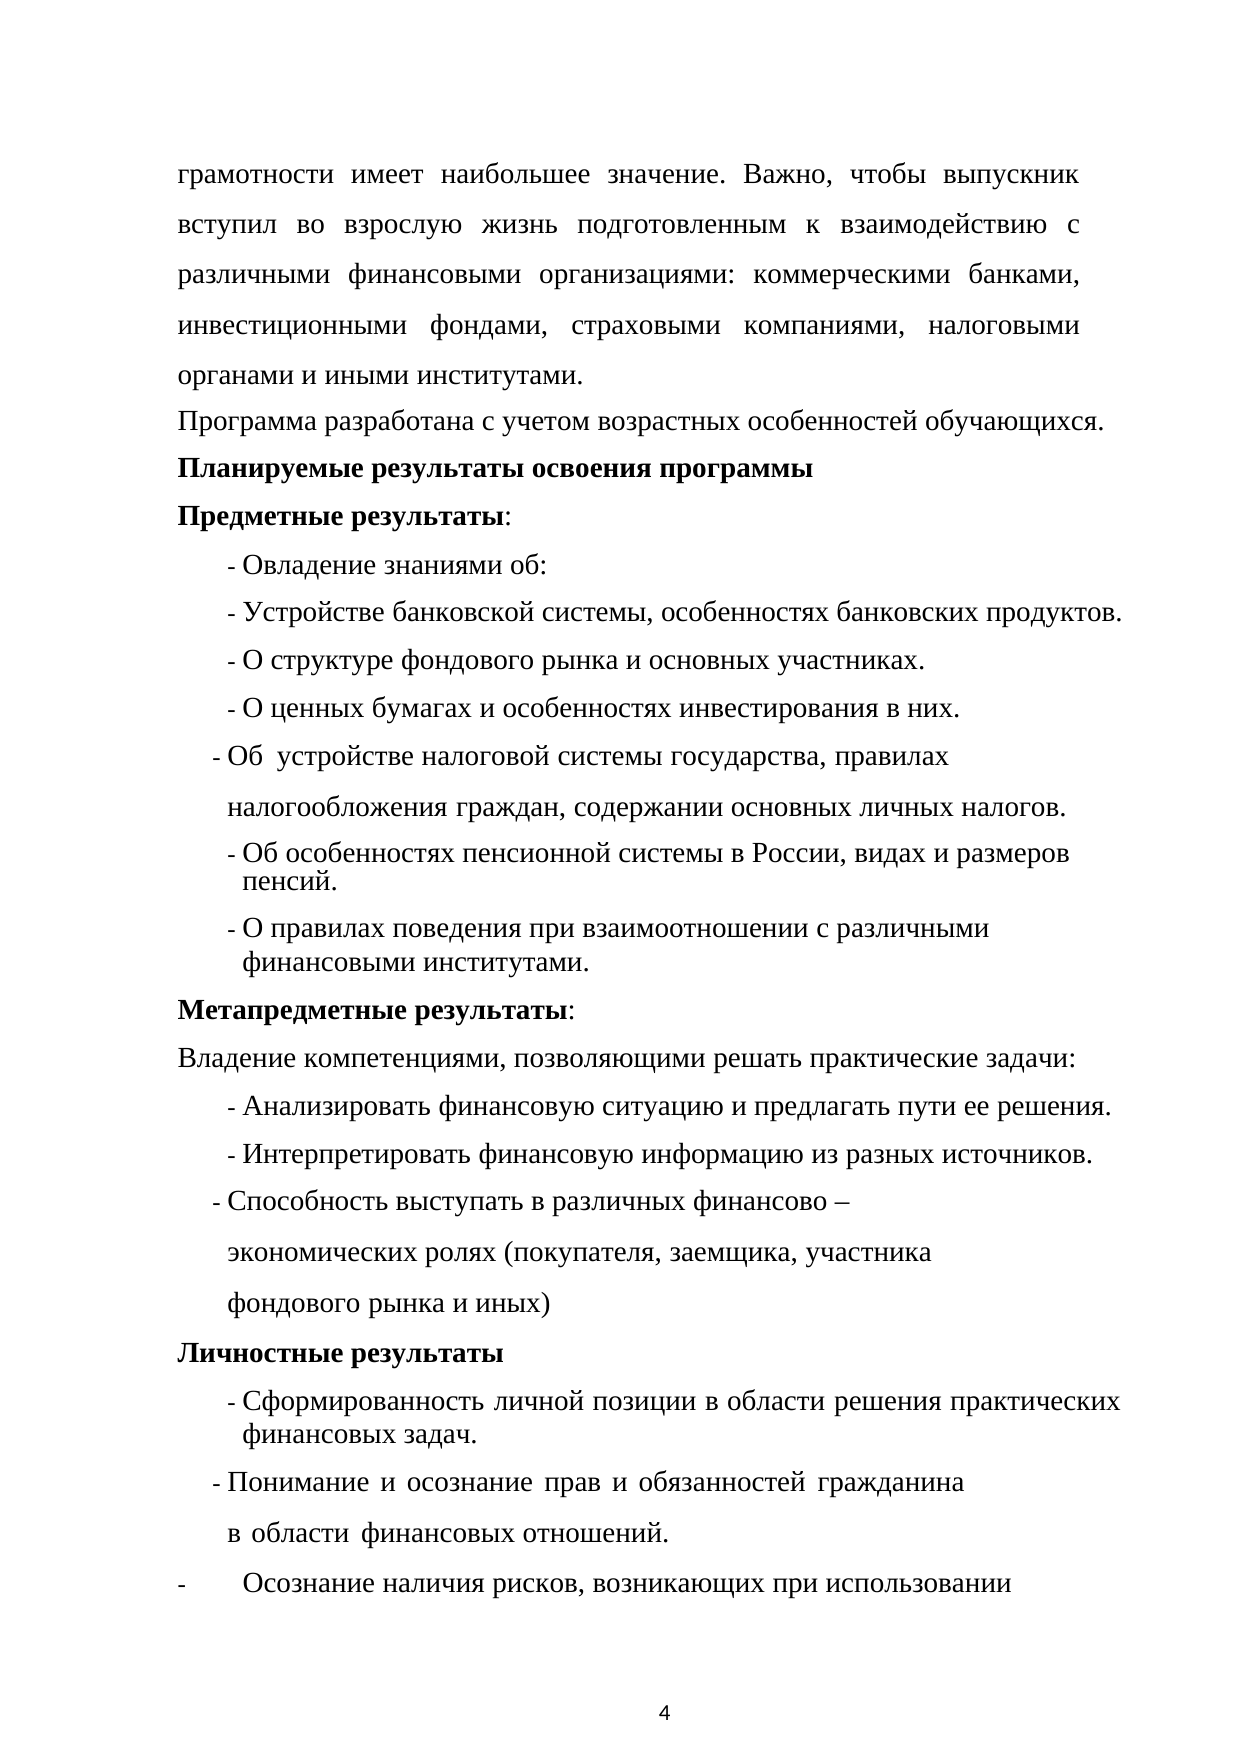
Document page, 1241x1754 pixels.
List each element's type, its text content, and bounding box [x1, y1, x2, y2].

text Метапредметные результаты: [177, 992, 1152, 1025]
text Владение компетенциями, позволяющими решать практические задачи: [177, 1040, 1152, 1074]
list Сформированность личной позиции в области решения практических финансовых задач. [227, 1383, 1152, 1450]
text Предметные результаты: [177, 498, 1152, 532]
list Способность выступать в различных финансово – экономических ролях (покупателя, заемщика, участника фондового рынка и иных) [212, 1183, 978, 1318]
text Программа разработана с учетом возрастных особенностей обучающихся. [177, 408, 1152, 436]
list Интерпретировать финансовую информацию из разных источников. [227, 1136, 1152, 1169]
list О правилах поведения при взаимоотношении с различными финансовыми институтами. [227, 910, 1152, 977]
list О ценных бумагах и особенностях инвестирования в них. [227, 690, 1152, 724]
list Овладение знаниями об: [227, 547, 1152, 580]
list Понимание и осознание прав и обязанностей гражданина в области финансовых отношений. [212, 1464, 966, 1548]
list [177, 1566, 1151, 1599]
list Об устройстве налоговой системы государства, правилах налогообложения граждан, содержании основных личных налогов. [212, 738, 1079, 822]
list Анализировать финансовую ситуацию и предлагать пути ее решения. [227, 1088, 1152, 1121]
text Планируемые результаты освоения программы [177, 451, 1152, 484]
list Устройстве банковской системы, особенностях банковских продуктов. [227, 594, 1152, 628]
list Об особенностях пенсионной системы в России, видах и размеров пенсий. [227, 839, 1152, 896]
list О структуре фондового рынка и основных участниках. [227, 642, 1152, 676]
text Личностные результаты [177, 1336, 1152, 1369]
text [177, 156, 1080, 391]
